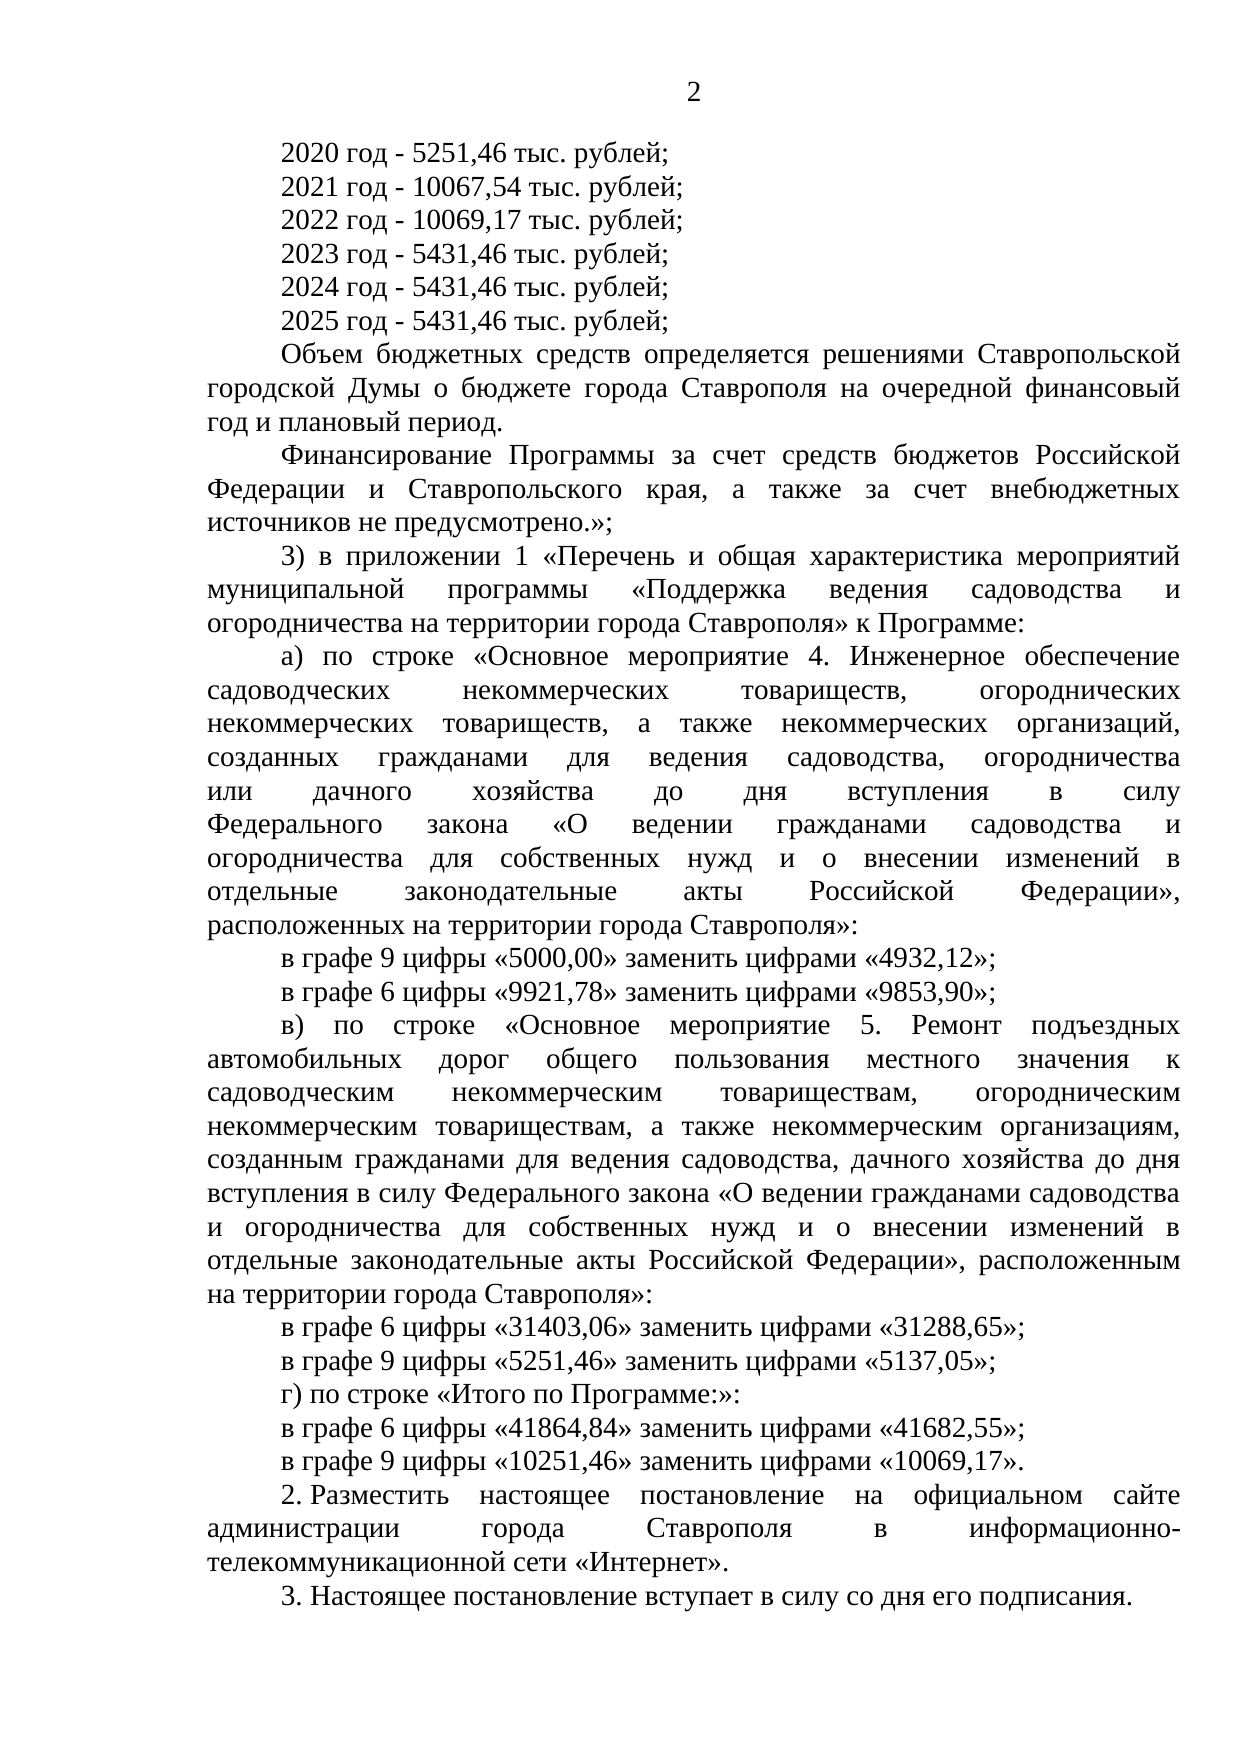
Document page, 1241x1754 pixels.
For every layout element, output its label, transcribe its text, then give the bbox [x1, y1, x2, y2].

text 2. Разместить настоящее постановление на официальном сайте администрации города Ставрополя в информационно-телекоммуникационной сети «Интернет». [207, 1477, 1181, 1578]
text в) по строке «Основное мероприятие 5. Ремонт подъездных автомобильных дорог общего пользования местного значения к садоводческим некоммерческим товариществам, огородническим некоммерческим товариществам, а также некоммерческим организациям, созданным гражданами для ведения садоводства, дачного хозяйства до дня вступления в силу Федерального закона «О ведении гражданами садоводства и огородничества для собственных нужд и о внесении изменений в отдельные законодательные акты Российской Федерации», расположенным на территории города Ставрополя»: [207, 1007, 1181, 1309]
text 3) в приложении 1 «Перечень и общая характеристика мероприятий муниципальной программы «Поддержка ведения садоводства и огородничества на территории города Ставрополя» к Программе: [207, 538, 1181, 638]
text 2024 год - 5431,46 тыс. рублей; [207, 269, 1181, 303]
text 2022 год - 10069,17 тыс. рублей; [207, 202, 1181, 236]
text в графе 6 цифры «31403,06» заменить цифрами «31288,65»; [207, 1309, 1181, 1343]
text 2025 год - 5431,46 тыс. рублей; [207, 303, 1181, 337]
text г) по строке «Итого по Программе:»: [207, 1376, 1181, 1410]
text Объем бюджетных средств определяется решениями Ставропольской городской Думы о бюджете города Ставрополя на очередной финансовый год и плановый период. [207, 337, 1181, 437]
text в графе 9 цифры «5000,00» заменить цифрами «4932,12»; [207, 940, 1181, 974]
text в графе 6 цифры «9921,78» заменить цифрами «9853,90»; [207, 974, 1181, 1007]
text в графе 6 цифры «41864,84» заменить цифрами «41682,55»; [207, 1410, 1181, 1443]
text 3. Настоящее постановление вступает в силу со дня его подписания. [207, 1578, 1181, 1611]
text в графе 9 цифры «5251,46» заменить цифрами «5137,05»; [207, 1343, 1181, 1376]
text 2020 год - 5251,46 тыс. рублей; [207, 135, 1181, 169]
text 2023 год - 5431,46 тыс. рублей; [207, 236, 1181, 269]
text в графе 9 цифры «10251,46» заменить цифрами «10069,17». [207, 1443, 1181, 1477]
text а) по строке «Основное мероприятие 4. Инженерное обеспечение садоводческих некоммерческих товариществ, огороднических некоммерческих товариществ, а также некоммерческих организаций, созданных гражданами для ведения садоводства, огородничества или дачного хозяйства до дня вступления в силу Федерального закона «О ведении гражданами садоводства и огородничества для собственных нужд и о внесении изменений в отдельные законодательные акты Российской Федерации», расположенных на территории города Ставрополя»: [207, 638, 1181, 940]
text Финансирование Программы за счет средств бюджетов Российской Федерации и Ставропольского края, а также за счет внебюджетных источников не предусмотрено.»; [207, 437, 1181, 538]
text 2021 год - 10067,54 тыс. рублей; [207, 169, 1181, 202]
